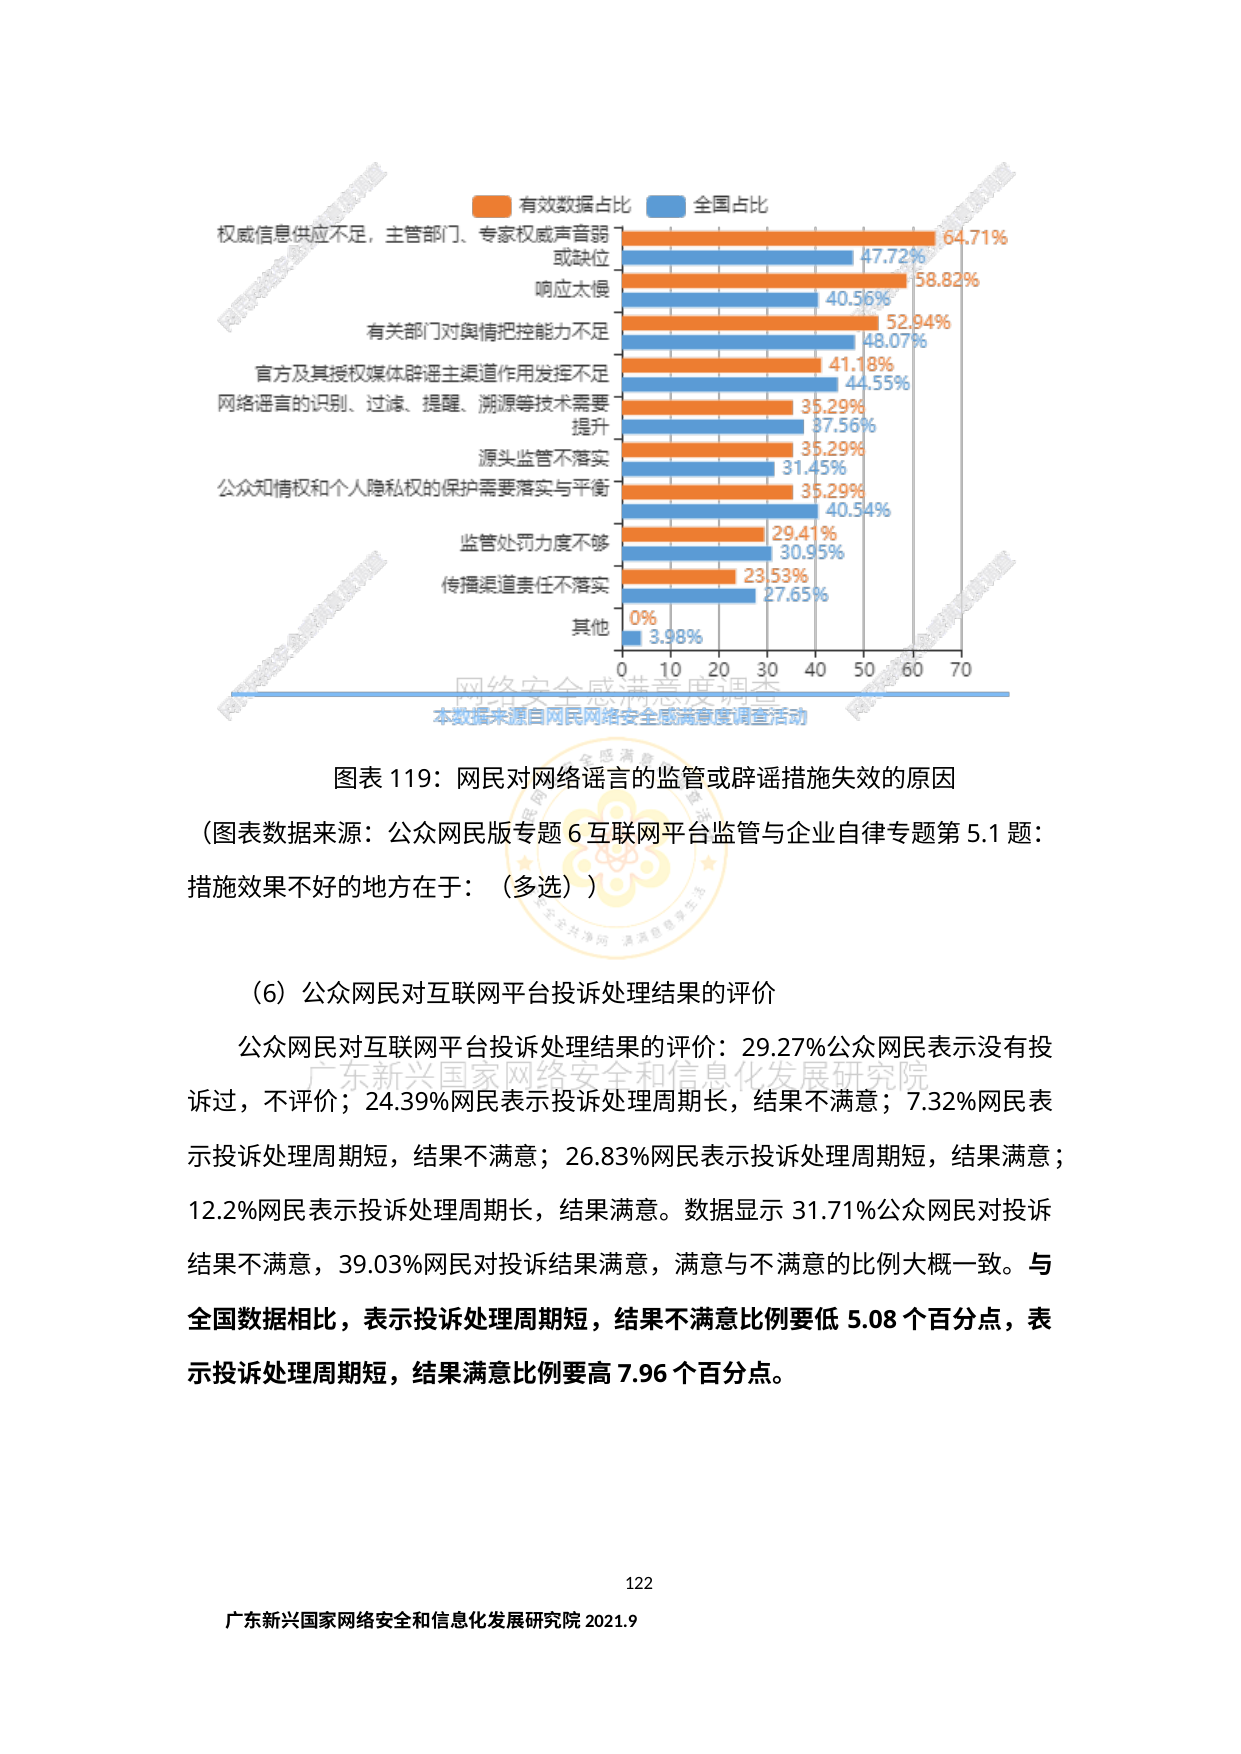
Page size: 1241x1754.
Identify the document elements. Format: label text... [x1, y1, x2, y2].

text 公众网民对互联网平台投诉处理结果的评价：29.27%公众网民表示没有投诉过，不评价；24.39%网民表示投诉处理周期长，结果不满意；7.32%网民表示投诉处理周期短，结果不满意；26.83%网民表示投诉处理周期短，结果满意；12.2%网民表示投诉处理周期长，结果满意。数据显示31.71%公众网民对投诉结果不满意，39.03%网民对投诉结果满意，满意与不满意的比例大概一致。与全国数据相比，表示投诉处理周期短，结果不满意比例要低5.08个百分点，表示投诉处理周期短，结果满意比例要高7.96个百分点。 [187, 1027, 1053, 1390]
text （图表数据来源：公众网民版专题6互联网平台监管与企业自律专题第5.1题：措施效果不好的地方在于：（多选）） [187, 813, 1053, 904]
text 图表119：网民对网络谣言的监管或辟谣措施失效的原因 [187, 759, 1053, 795]
text （6）公众网民对互联网平台投诉处理结果的评价 [187, 973, 1053, 1009]
picture [202, 150, 1039, 744]
